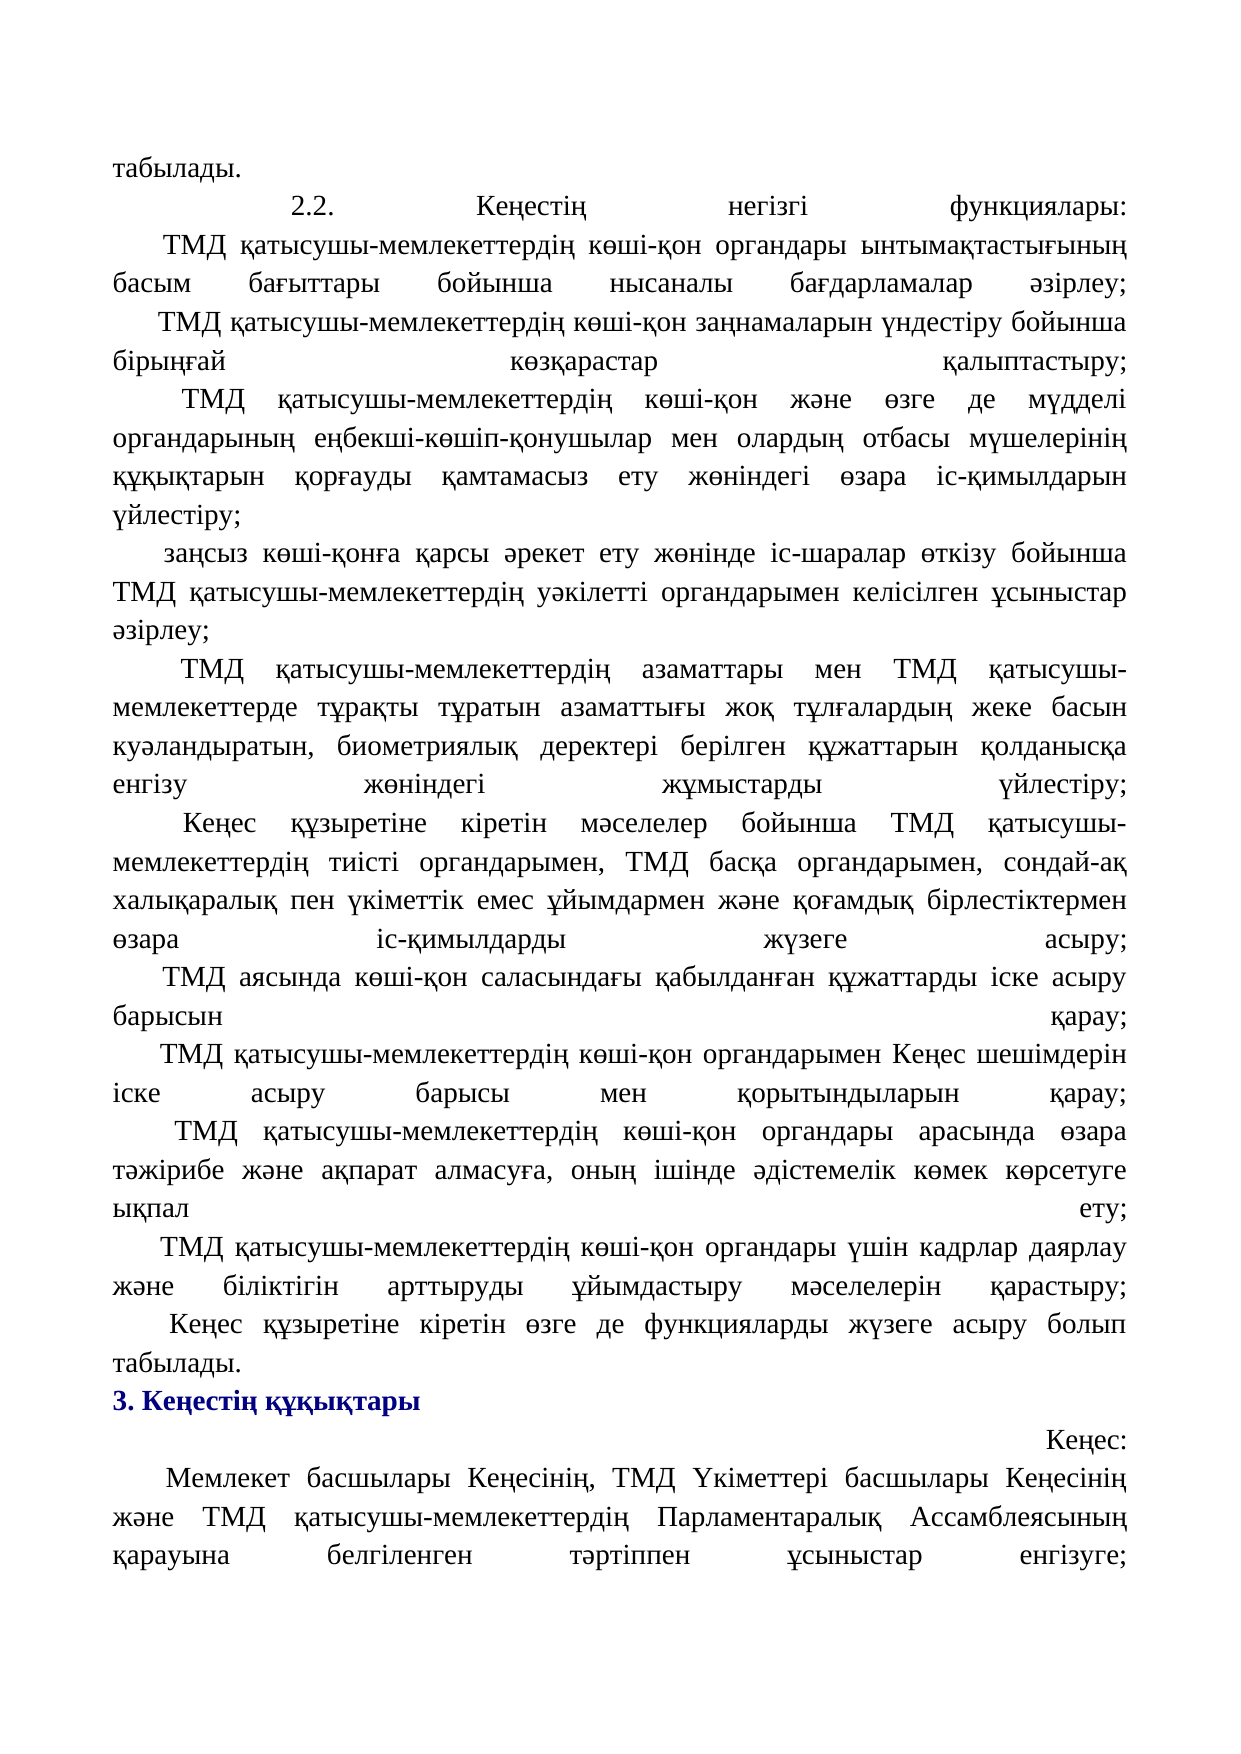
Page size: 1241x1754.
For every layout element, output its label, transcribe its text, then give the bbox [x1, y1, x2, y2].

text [112, 150, 1128, 1378]
text 3. Кеңестің құқықтары [112, 1383, 1128, 1417]
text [112, 1422, 1128, 1571]
